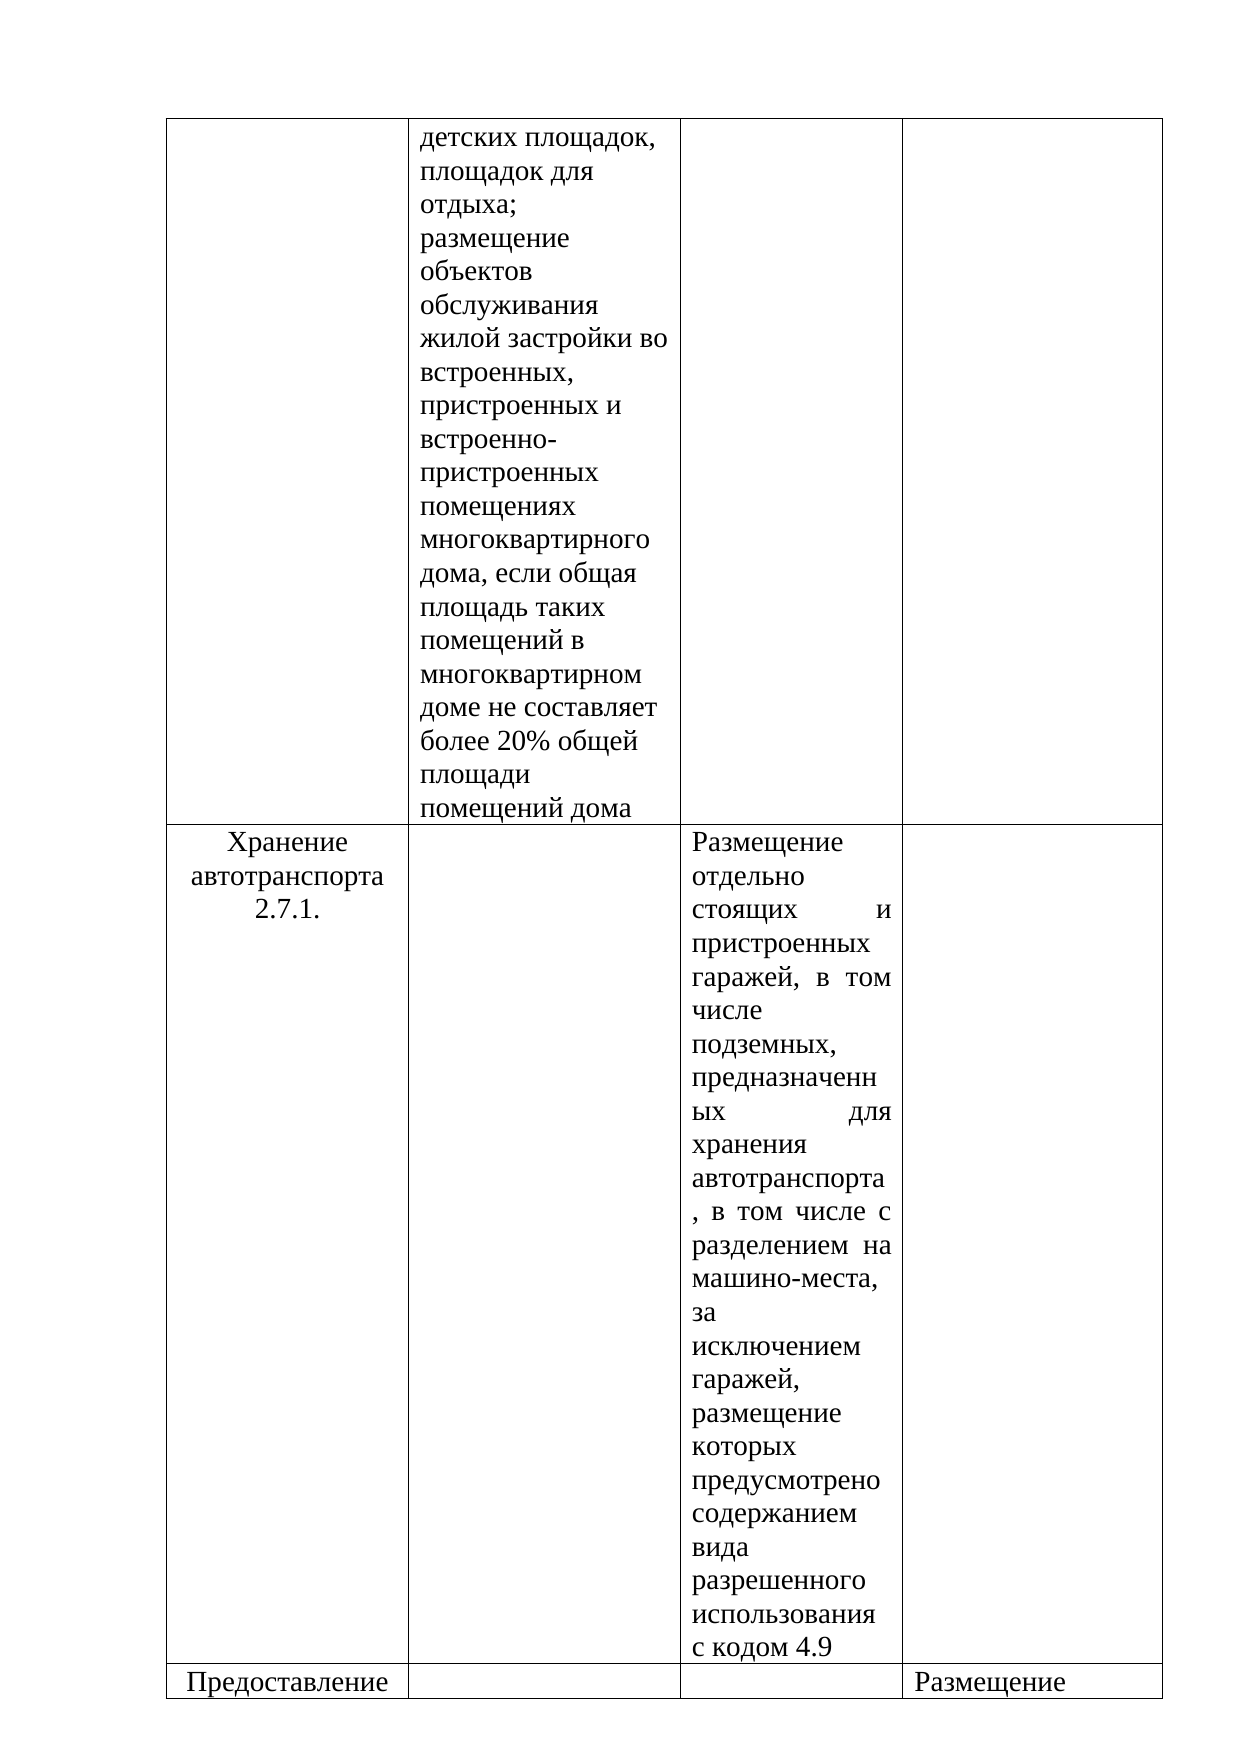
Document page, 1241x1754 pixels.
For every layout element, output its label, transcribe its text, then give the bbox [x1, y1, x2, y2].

table_cell Размещение отдельно стоящих и пристроенных гаражей, в том числе подземных, предназначенных для хранения автотранспорта, в том числе с разделением на машино-места, за исключением гаражей, размещение которых предусмотрено содержанием вида разрешенного использования с кодом 4.9 [681, 825, 902, 1663]
table_cell [681, 1664, 902, 1698]
table_cell Хранение автотранспорта 2.7.1. [167, 825, 408, 1663]
table_cell [409, 825, 680, 1663]
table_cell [409, 119, 680, 823]
table_cell [903, 119, 1162, 823]
table_cell [903, 825, 1162, 1663]
table_cell [409, 1664, 680, 1698]
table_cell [167, 119, 408, 823]
table_cell [681, 119, 902, 823]
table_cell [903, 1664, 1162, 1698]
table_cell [167, 1664, 408, 1698]
